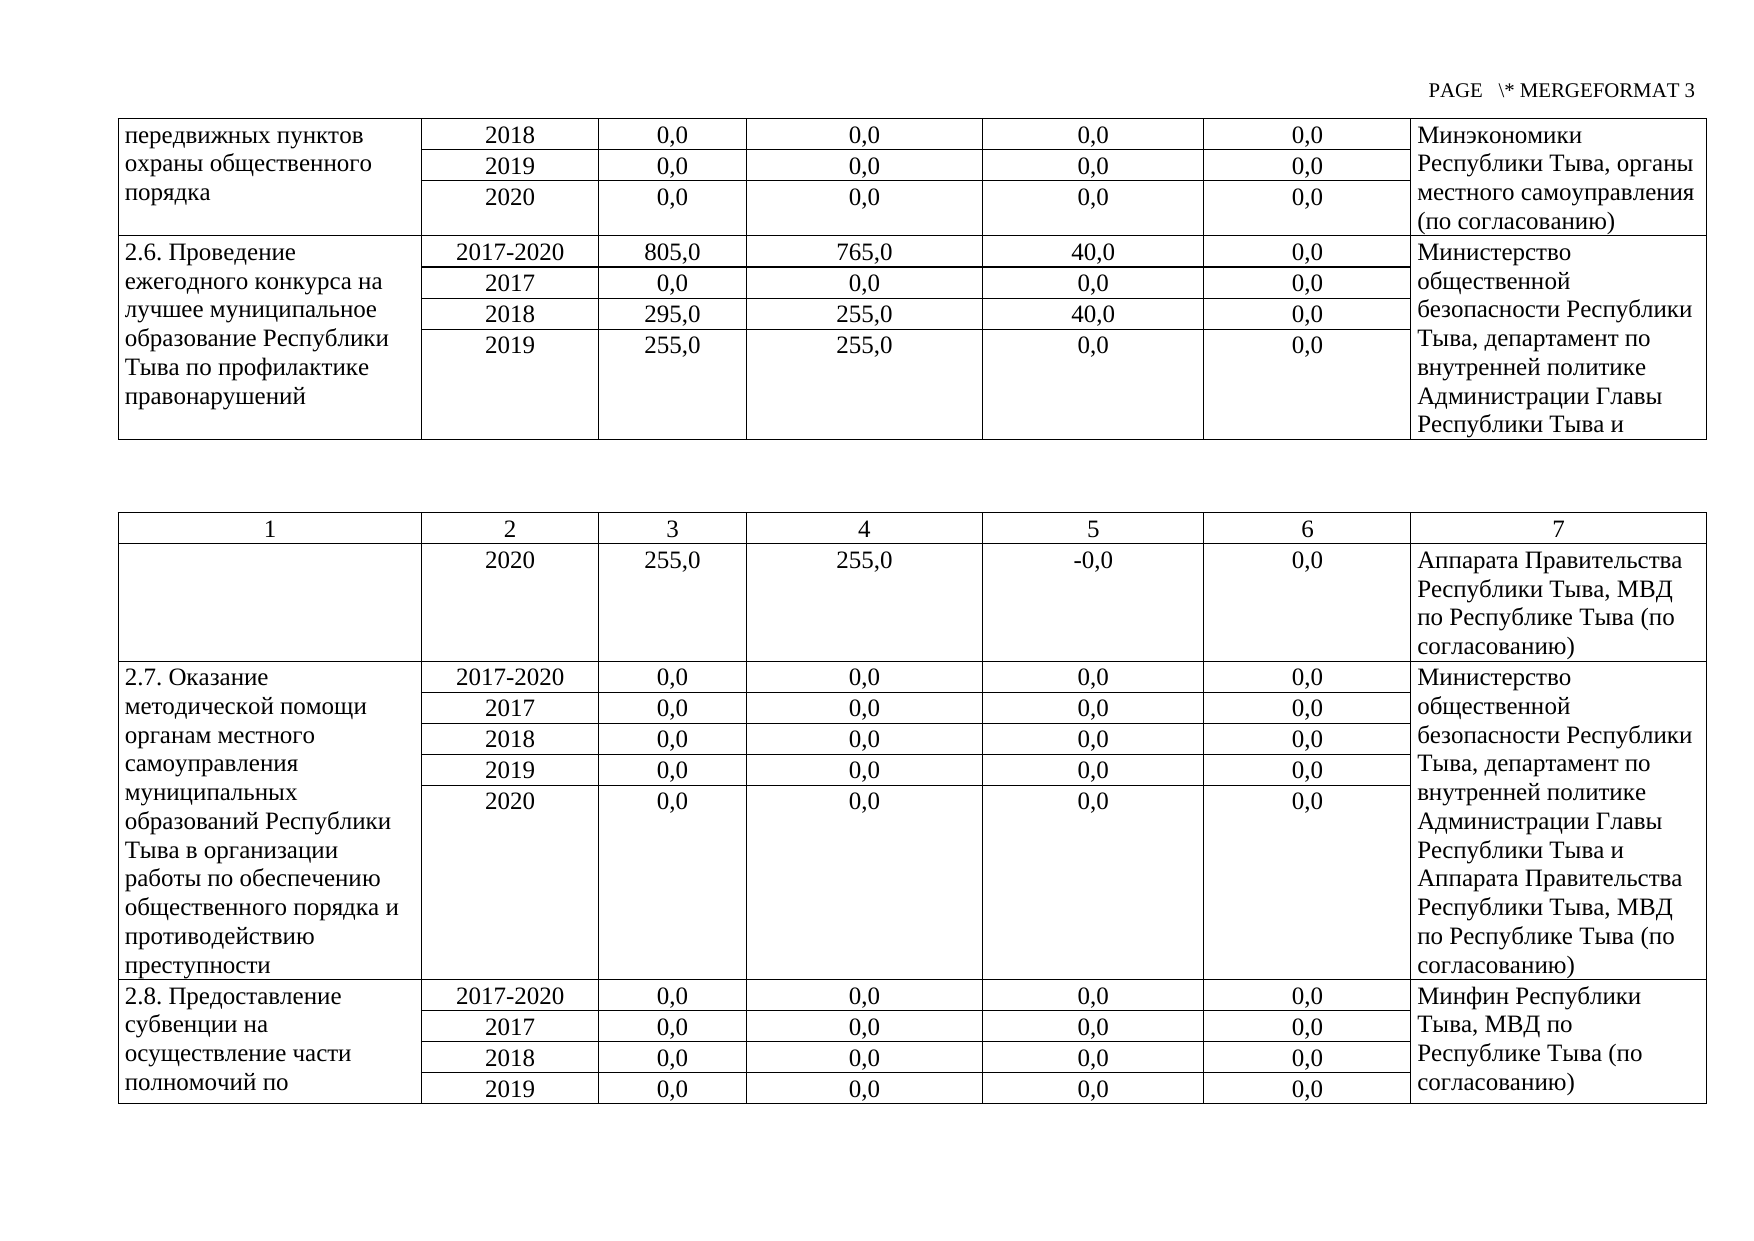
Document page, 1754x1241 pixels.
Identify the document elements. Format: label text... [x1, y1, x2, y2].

table_cell 0,0 [599, 1073, 746, 1103]
table_cell 2017 [422, 268, 598, 297]
table_cell 0,0 [983, 980, 1203, 1010]
table_cell 255,0 [747, 299, 982, 328]
table_cell 0,0 [747, 268, 982, 297]
table_cell 805,0 [599, 236, 746, 266]
table_cell 0,0 [983, 1042, 1203, 1072]
table_cell 2017 [422, 1011, 598, 1041]
table_cell 2.8. Предоставление субвенции на осуществление части полномочий по составлению протоколов об административных правонарушениях [119, 980, 421, 1103]
table_cell 0,0 [1204, 1011, 1410, 1041]
table_cell 0,0 [1204, 693, 1410, 723]
table_header 7 [1411, 513, 1706, 543]
table_cell 0,0 [599, 755, 746, 785]
table_cell 2017-2020 [422, 980, 598, 1010]
table_cell 0,0 [747, 980, 982, 1010]
table_cell 0,0 [599, 1011, 746, 1041]
table_cell 0,0 [1204, 236, 1410, 266]
table_cell 2020 [422, 181, 598, 235]
table_cell 0,0 [983, 693, 1203, 723]
table_cell 0,0 [983, 268, 1203, 297]
table_header 1 [119, 513, 421, 543]
table_cell 0,0 [1204, 1042, 1410, 1072]
table_cell 0,0 [1204, 299, 1410, 328]
table_header 5 [983, 513, 1203, 543]
table_cell 0,0 [1204, 330, 1410, 439]
table_header 4 [747, 513, 982, 543]
table_cell 0,0 [599, 693, 746, 723]
table_cell 0,0 [599, 181, 746, 235]
table_cell -0,0 [983, 544, 1203, 661]
table_cell 0,0 [1204, 1073, 1410, 1103]
table_cell 0,0 [599, 980, 746, 1010]
table_cell [119, 544, 421, 661]
table_cell 0,0 [1204, 150, 1410, 180]
table_cell 0,0 [1204, 268, 1410, 297]
table_cell 295,0 [599, 299, 746, 328]
table_cell 0,0 [1204, 755, 1410, 785]
table_cell 765,0 [747, 236, 982, 266]
table_cell 0,0 [747, 693, 982, 723]
table_cell 0,0 [983, 724, 1203, 754]
table_cell 0,0 [747, 119, 982, 149]
table_cell 0,0 [599, 662, 746, 692]
table_cell 0,0 [599, 1042, 746, 1072]
table_cell 2018 [422, 119, 598, 149]
table_cell 2018 [422, 299, 598, 328]
table_cell 0,0 [747, 1073, 982, 1103]
table_cell 2020 [422, 544, 598, 661]
table_cell 0,0 [1204, 119, 1410, 149]
table_cell 40,0 [983, 236, 1203, 266]
table_cell 0,0 [747, 786, 982, 979]
table_cell 0,0 [1204, 724, 1410, 754]
table_cell Министерство общественной безопасности Республики Тыва, департамент по внутренней политике Администрации Главы Республики Тыва и Аппарата Правительства Республики Тыва, МВД по Республике Тыва (по согласованию) [1411, 662, 1706, 979]
table_cell 40,0 [983, 299, 1203, 328]
table_cell Минфин Республики Тыва, МВД по Республике Тыва (по согласованию) [1411, 980, 1706, 1103]
table_cell 0,0 [599, 150, 746, 180]
table_cell 0,0 [747, 662, 982, 692]
table_cell 2019 [422, 150, 598, 180]
table_cell 0,0 [983, 330, 1203, 439]
table_cell 0,0 [1204, 544, 1410, 661]
table_cell 0,0 [747, 150, 982, 180]
table_cell Министерство общественной безопасности Республики Тыва, департамент по внутренней политике Администрации Главы Республики Тыва и [1411, 236, 1706, 439]
table_cell 2019 [422, 755, 598, 785]
table_header 6 [1204, 513, 1410, 543]
table_cell 0,0 [1204, 181, 1410, 235]
table_cell 0,0 [983, 662, 1203, 692]
table_cell 2018 [422, 724, 598, 754]
table_cell Аппарата Правительства Республики Тыва, МВД по Республике Тыва (по согласованию) [1411, 544, 1706, 661]
table_cell 2019 [422, 1073, 598, 1103]
table_cell 255,0 [599, 330, 746, 439]
table_cell 0,0 [1204, 980, 1410, 1010]
table_cell 0,0 [747, 1042, 982, 1072]
table_cell 255,0 [747, 330, 982, 439]
table_cell 2018 [422, 1042, 598, 1072]
table_header 2 [422, 513, 598, 543]
table_cell 0,0 [1204, 662, 1410, 692]
table_cell 0,0 [599, 268, 746, 297]
table_cell 2017-2020 [422, 662, 598, 692]
table_cell 255,0 [599, 544, 746, 661]
table_cell 0,0 [983, 755, 1203, 785]
table_cell 0,0 [983, 119, 1203, 149]
table_cell 0,0 [1204, 786, 1410, 979]
table_cell 0,0 [983, 786, 1203, 979]
table_cell 0,0 [983, 181, 1203, 235]
table_cell 0,0 [747, 724, 982, 754]
table_cell 0,0 [747, 1011, 982, 1041]
table_cell 0,0 [983, 1073, 1203, 1103]
table_cell 2019 [422, 330, 598, 439]
table_cell 2.7. Оказание методической помощи органам местного самоуправления муниципальных образований Республики Тыва в организации работы по обеспечению общественного порядка и противодействию преступности [119, 662, 421, 979]
table_cell 255,0 [747, 544, 982, 661]
table_cell 2017-2020 [422, 236, 598, 266]
table_cell 0,0 [599, 119, 746, 149]
table_cell 0,0 [983, 1011, 1203, 1041]
table_cell 2017 [422, 693, 598, 723]
table_cell 0,0 [747, 755, 982, 785]
table_cell 0,0 [599, 786, 746, 979]
table_cell 2.6. Проведение ежегодного конкурса на лучшее муниципальное образование Республики Тыва по профилактике правонарушений [119, 236, 421, 439]
table_cell 0,0 [599, 724, 746, 754]
table_header 3 [599, 513, 746, 543]
table_cell 0,0 [983, 150, 1203, 180]
table_cell 0,0 [747, 181, 982, 235]
table_cell 2020 [422, 786, 598, 979]
